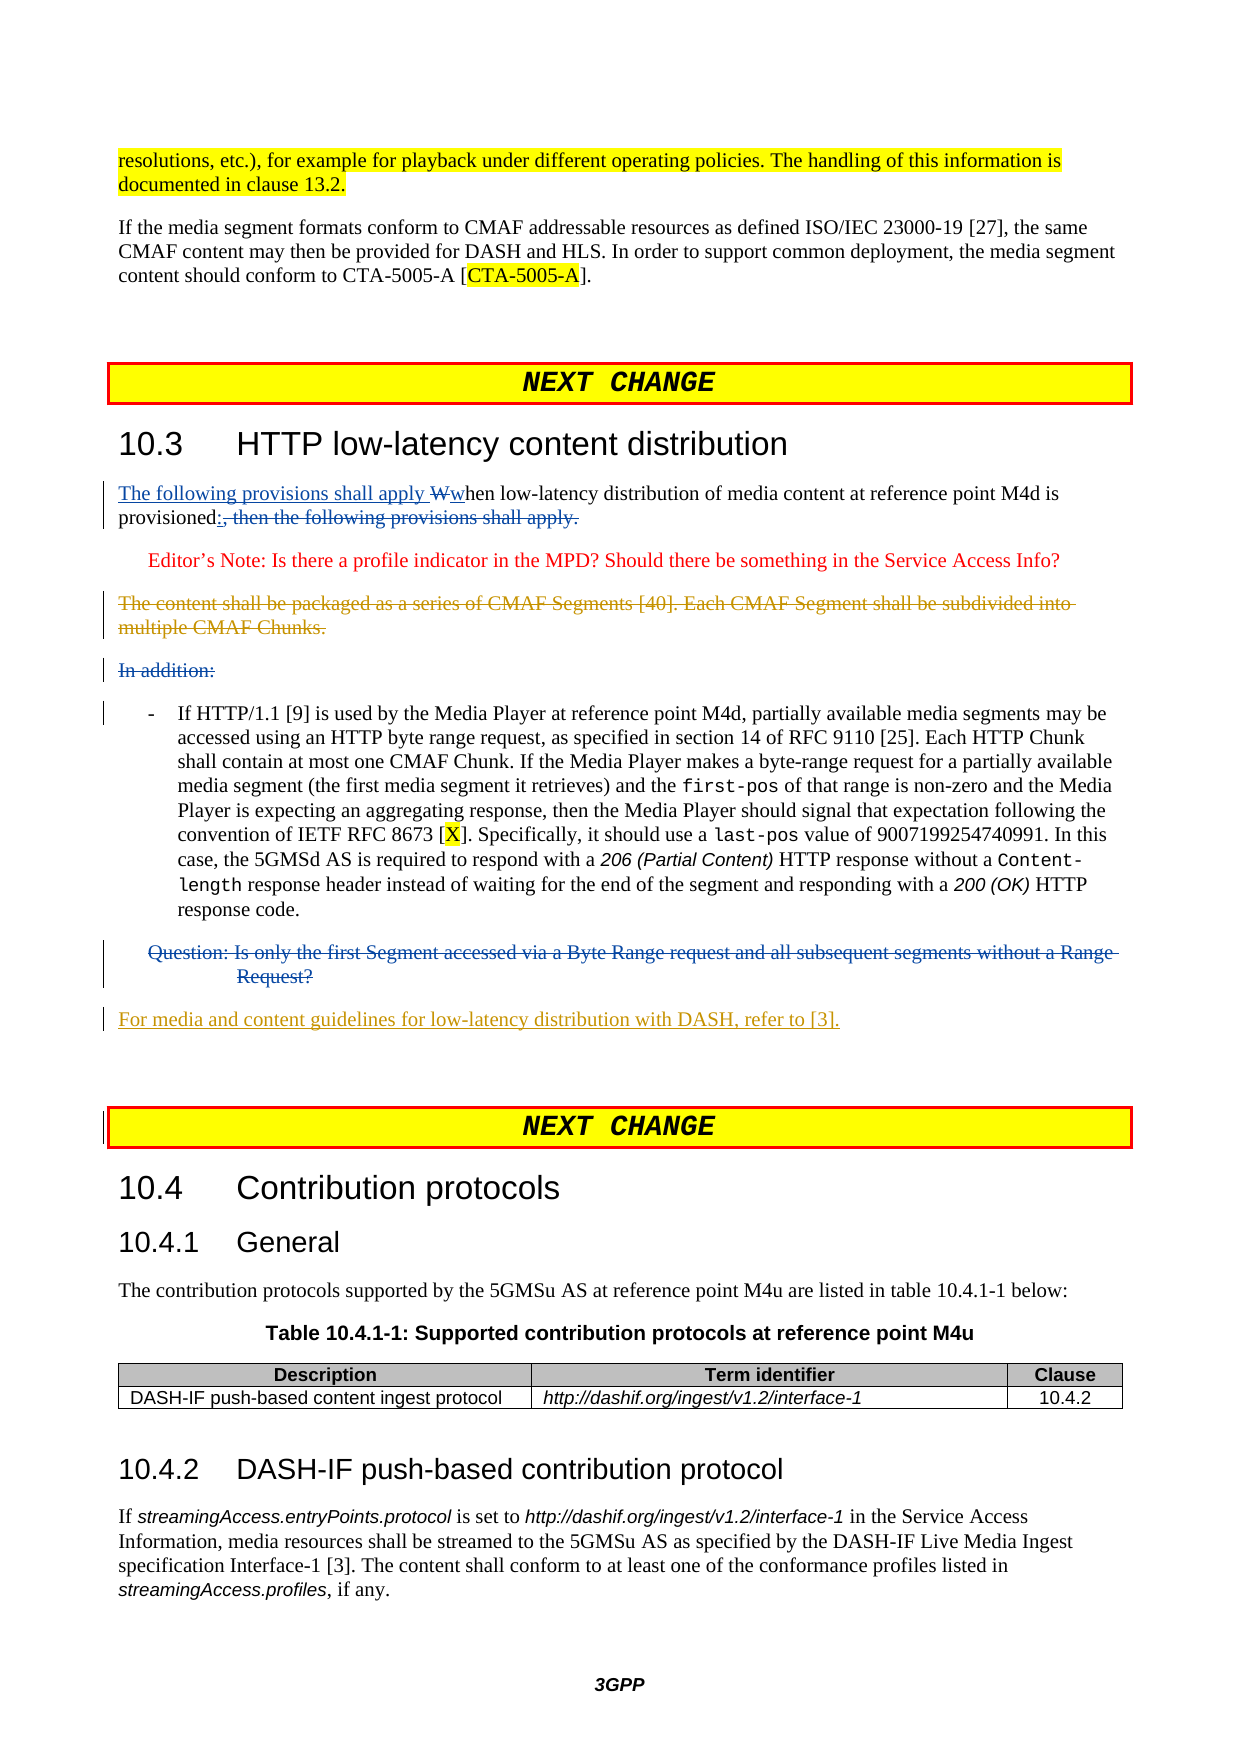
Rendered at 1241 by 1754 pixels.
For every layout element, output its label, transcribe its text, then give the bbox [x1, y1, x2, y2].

text Editor’s Note: Is there a profile indicator in the MPD? Should there be something in the Service Access Info? [148, 548, 1122, 572]
subtitle 10.4 Contribution protocols [118, 1168, 1122, 1207]
table_header Term identifier [532, 1364, 1007, 1386]
text If the media segment formats conform to CMAF addressable resources as defined ISO/IEC 23000-19 [27], the same CMAF content may then be provided for DASH and HLS. In order to support common deployment, the media segment content should conform to CTA-5005-A [CTA-5005-A]. [118, 214, 1122, 287]
text NEXT CHANGE [110, 365, 1130, 402]
subtitle 10.4.2 DASH-IF push-based contribution protocol [118, 1452, 1122, 1486]
text hen low-latency distribution of media content at reference point M4d is provisioned [118, 481, 1122, 529]
table_cell DASH-IF push-based content ingest protocol [119, 1387, 531, 1408]
table_cell http://dashif.org/ingest/v1.2/interface-1 [532, 1387, 1007, 1408]
text Table 10.4.1-1: Supported contribution protocols at reference point M4u [118, 1320, 1122, 1344]
subtitle 10.4.1 General [118, 1225, 1122, 1259]
text - If HTTP/1.1 [9] is used by the Media Player at reference point M4d, partially available media segments may be accessed using an HTTP byte range request, as specified in section 14 of RFC 9110 [25]. Each HTTP Chunk shall contain at most one CMAF Chunk. If the Media Player makes a byte-range request for a partially available media segment (the first media segment it retrieves) and the first-pos of that range is non-zero and the Media Player is expecting an aggregating response, then the Media Player should signal that expectation following the convention of IETF RFC 8673 [X]. Specifically, it should use a last-pos value of 9007199254740991. In this case, the 5GMSd AS is required to respond with a 206 (Partial Content) HTTP response without a Content-length response header instead of waiting for the end of the segment and responding with a 200 (OK) HTTP response code. [148, 701, 1122, 921]
table_header Description [119, 1364, 531, 1386]
text If streamingAccess.‌entryPoints.‌protocol is set to http://dashif.org/ingest/v1.2/interface-1 in the Service Access Information, media resources shall be streamed to the 5GMSu AS as specified by the DASH-IF Live Media Ingest specification Interface-1 [3]. The content shall conform to at least one of the conformance profiles listed in streamingAccess.profiles, if any. [118, 1504, 1122, 1601]
subtitle 10.3 HTTP low-latency content distribution [118, 424, 1122, 462]
table_header Clause [1008, 1364, 1122, 1386]
table_cell 10.4.2 [1008, 1387, 1122, 1408]
text NEXT CHANGE [110, 1109, 1130, 1146]
text The contribution protocols supported by the 5GMSu AS at reference point M4u are listed in table 10.4.1-1 below: [118, 1278, 1122, 1302]
